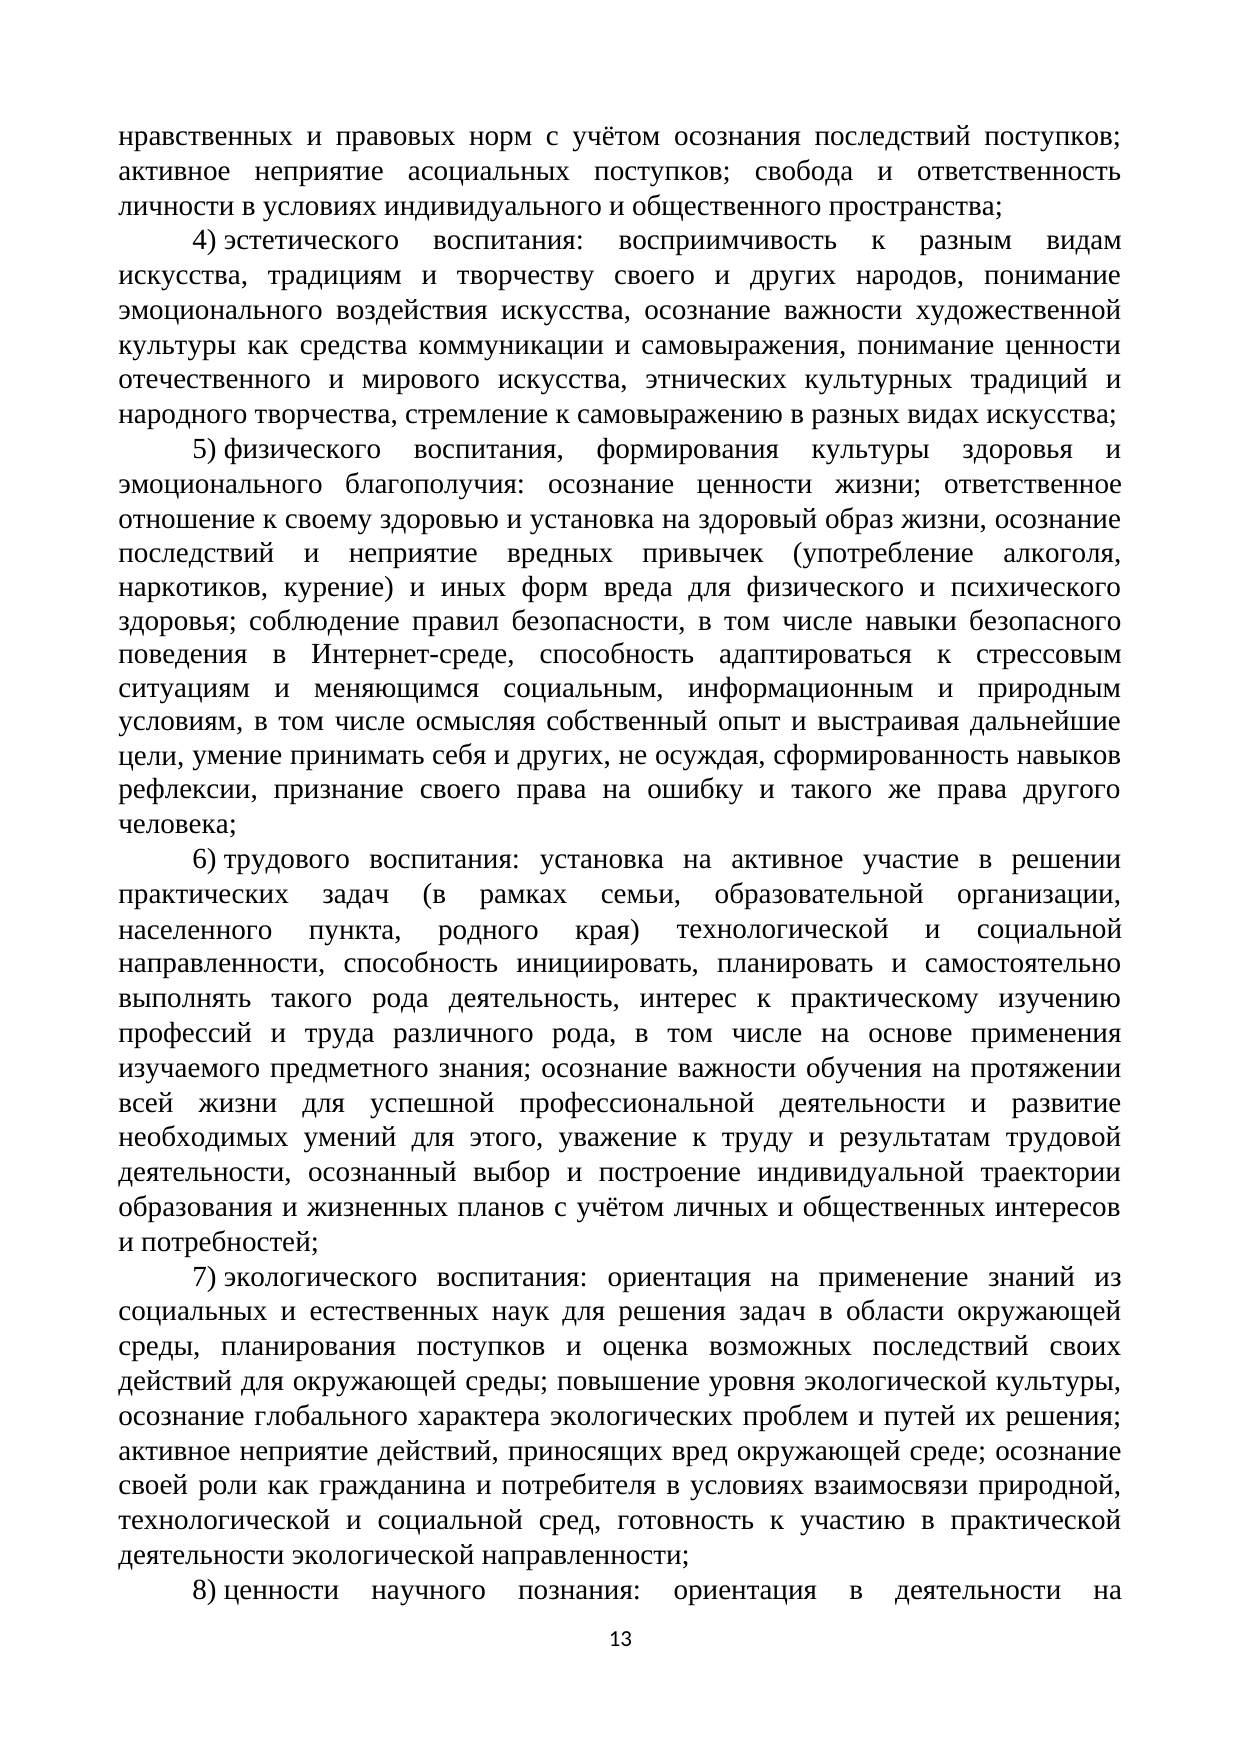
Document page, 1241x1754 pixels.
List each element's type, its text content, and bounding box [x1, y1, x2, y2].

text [118, 1572, 1122, 1607]
text 6) трудового воспитания: установка на активное участие в решении практических задач (в рамках семьи, образовательной организации, населенного пункта, родного края) технологической и социальной направленности, способность инициировать, планировать и самостоятельно выполнять такого рода деятельность, интерес к практическому изучению профессий и труда различного рода, в том числе на основе применения изучаемого предметного знания; осознание важности обучения на протяжении всей жизни для успешной профессиональной деятельности и развитие необходимых умений для этого, уважение к труду и результатам трудовой деятельности, осознанный выбор и построение индивидуальной траектории образования и жизненных планов с учётом личных и общественных интересов и потребностей; [118, 841, 1122, 1259]
text 5) физического воспитания, формирования культуры здоровья и эмоционального благополучия: осознание ценности жизни; ответственное отношение к своему здоровью и установка на здоровый образ жизни, осознание последствий и неприятие вредных привычек (употребление алкоголя, наркотиков, курение) и иных форм вреда для физического и психического здоровья; соблюдение правил безопасности, в том числе навыки безопасного поведения в Интернет-среде, способность адаптироваться к стрессовым ситуациям и меняющимся социальным, информационным и природным условиям, в том числе осмысляя собственный опыт и выстраивая дальнейшие цели, умение принимать себя и других, не осуждая, сформированность навыков рефлексии, признание своего права на ошибку и такого же права другого человека; [118, 431, 1122, 841]
text 7) экологического воспитания: ориентация на применение знаний из социальных и естественных наук для решения задач в области окружающей среды, планирования поступков и оценка возможных последствий своих действий для окружающей среды; повышение уровня экологической культуры, осознание глобального характера экологических проблем и путей их решения; активное неприятие действий, приносящих вред окружающей среде; осознание своей роли как гражданина и потребителя в условиях взаимосвязи природной, технологической и социальной сред, готовность к участию в практической деятельности экологической направленности; [118, 1259, 1122, 1572]
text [118, 118, 1122, 222]
text 4) эстетического воспитания: восприимчивость к разным видам искусства, традициям и творчеству своего и других народов, понимание эмоционального воздействия искусства, осознание важности художественной культуры как средства коммуникации и самовыражения, понимание ценности отечественного и мирового искусства, этнических культурных традиций и народного творчества, стремление к самовыражению в разных видах искусства; [118, 222, 1122, 431]
